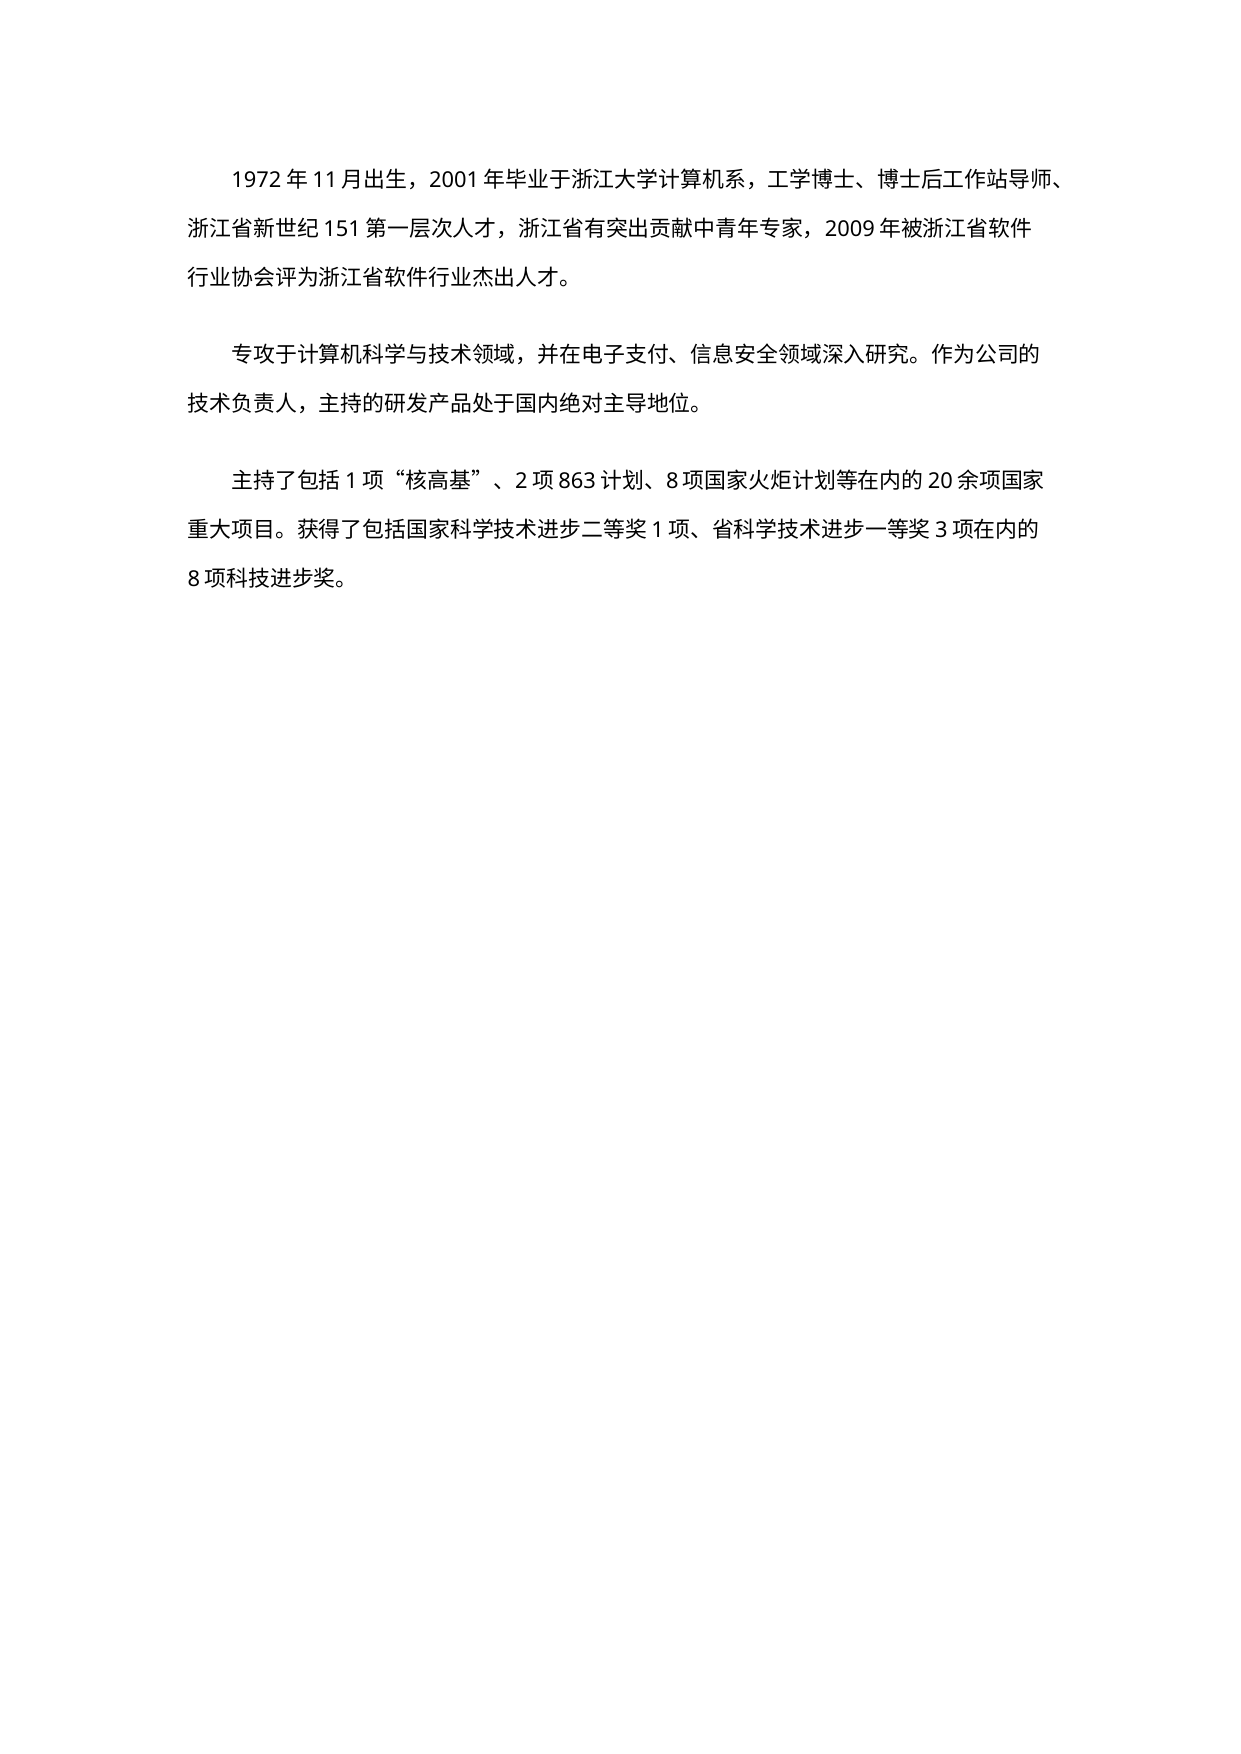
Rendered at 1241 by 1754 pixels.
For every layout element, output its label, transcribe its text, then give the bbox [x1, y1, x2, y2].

text 主持了包括1项“核高基”、2项863计划、8项国家火炬计划等在内的20余项国家重大项目。获得了包括国家科学技术进步二等奖1项、省科学技术进步一等奖3项在内的8项科技进步奖。 [187, 463, 1053, 593]
text 1972年11月出生，2001年毕业于浙江大学计算机系，工学博士、博士后工作站导师、浙江省新世纪151第一层次人才，浙江省有突出贡献中青年专家，2009年被浙江省软件行业协会评为浙江省软件行业杰出人才。 [187, 162, 1053, 292]
text 专攻于计算机科学与技术领域，并在电子支付、信息安全领域深入研究。作为公司的技术负责人，主持的研发产品处于国内绝对主导地位。 [187, 337, 1053, 418]
